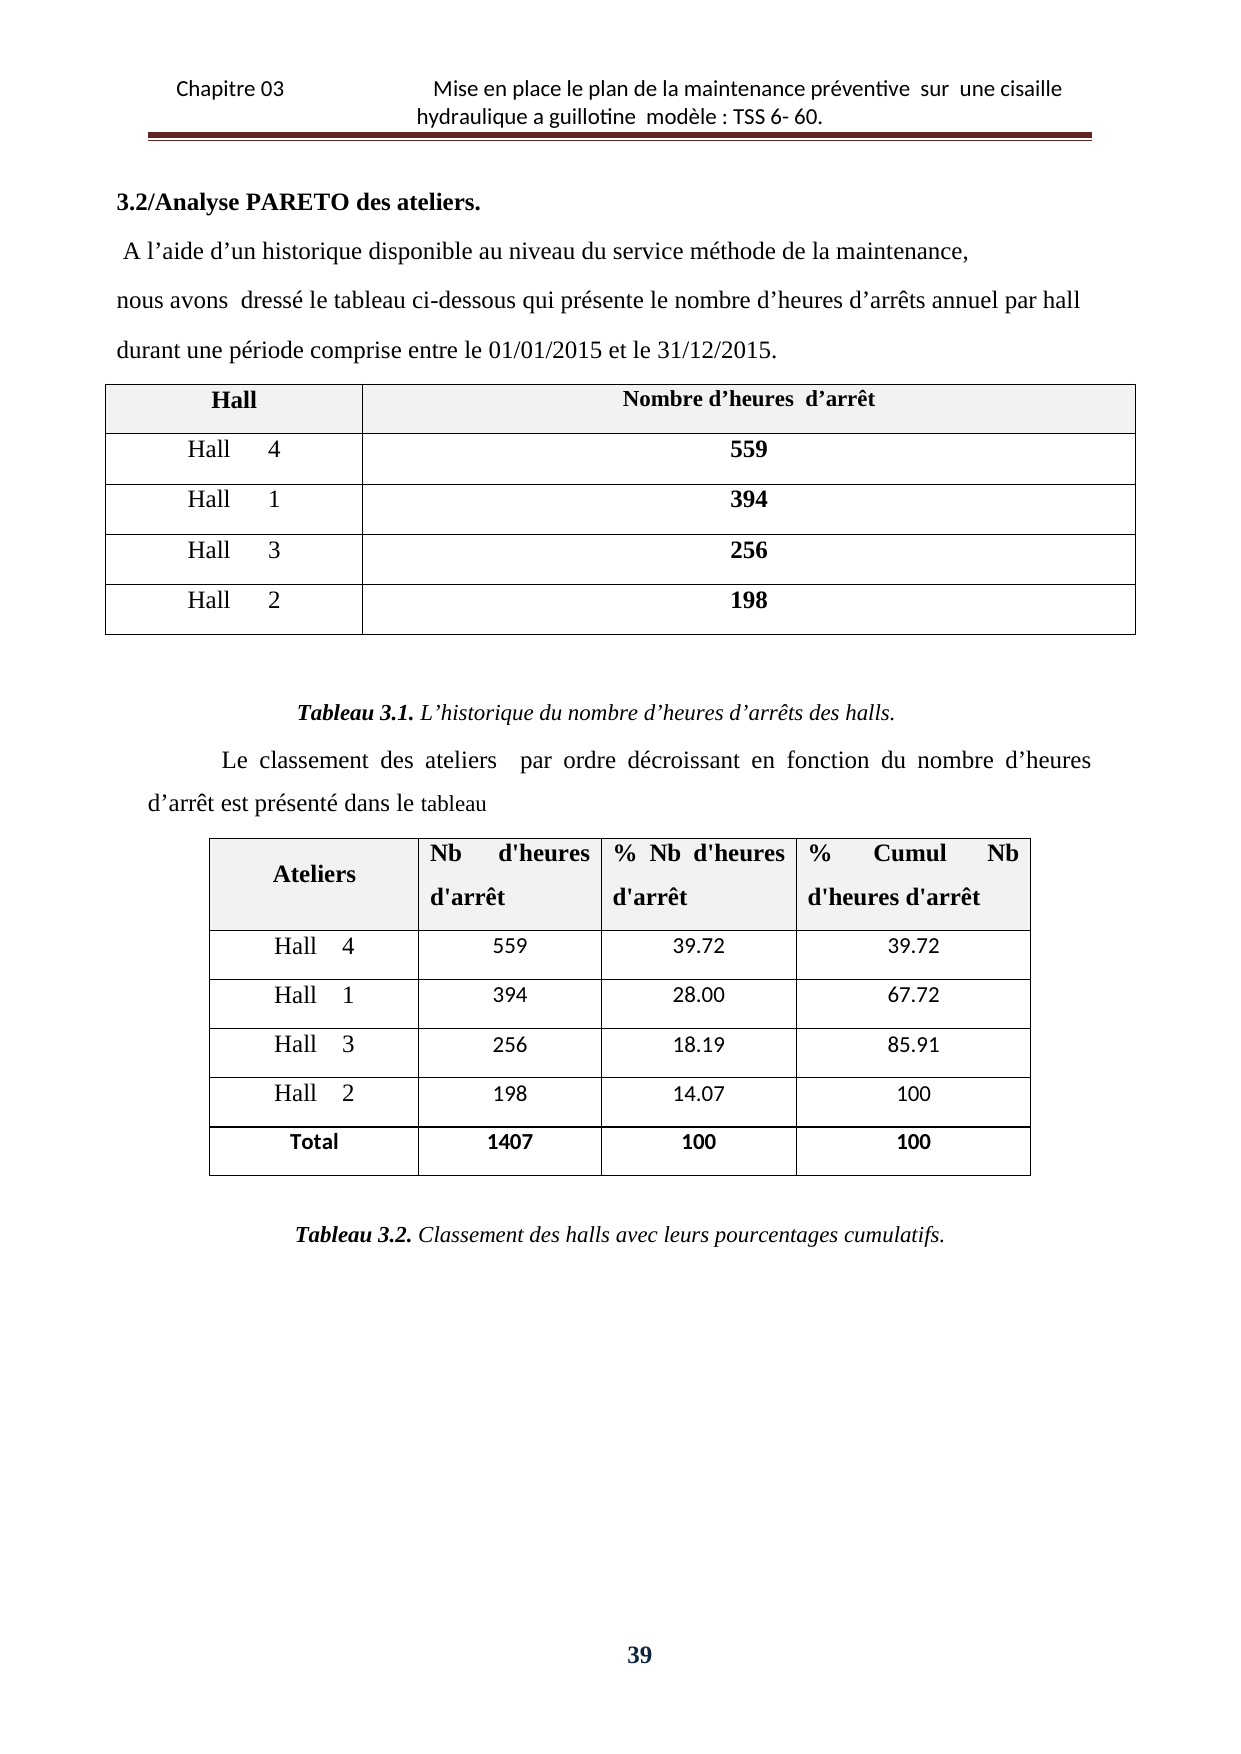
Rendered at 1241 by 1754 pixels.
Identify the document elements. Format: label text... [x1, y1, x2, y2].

table_header Nb d'heures d'arrêt [419, 839, 601, 930]
table_cell 198 [363, 585, 1135, 634]
table_header % Nb d'heures d'arrêt [602, 839, 796, 930]
table_cell 394 [363, 485, 1135, 534]
table_cell Hall 3 [106, 535, 362, 584]
table_cell 100 [797, 1078, 1030, 1126]
table_cell Nombre d’heures d’arrêt [363, 385, 1135, 433]
table_cell 256 [419, 1029, 601, 1077]
table_header 3.2/Analyse PARETO des ateliers. A l’aide d’un historique disponible au niveau du service méthode de la maintenance, nous avons dressé le tableau ci-dessous qui présente le nombre d’heures d’arrêts annuel par hall durant une période comprise entre le et le [105, 0, 1135, 384]
table_cell 100 [797, 1128, 1030, 1175]
table_cell 198 [419, 1078, 601, 1126]
table_cell 100 [602, 1128, 796, 1175]
table_cell Hall 2 [106, 585, 362, 634]
table_cell 394 [419, 980, 601, 1028]
table_header Ateliers [210, 839, 418, 930]
table_cell 39.72 [602, 931, 796, 979]
text Tableau 3.2. Classement des halls avec leurs pourcentages cumulatifs. [148, 1222, 1092, 1248]
table_cell 28.00 [602, 980, 796, 1028]
text Le classement des ateliers par ordre décroissant en fonction du nombre d’heures d’arrêt est présenté dans le tableau [148, 745, 1092, 817]
table_cell 85.91 [797, 1029, 1030, 1077]
table_cell Hall 1 [210, 980, 418, 1028]
table_cell 256 [363, 535, 1135, 584]
table_cell Total [210, 1128, 418, 1175]
table_cell Hall 2 [210, 1078, 418, 1126]
table_cell Hall [106, 385, 362, 433]
table_cell 39.72 [797, 931, 1030, 979]
table_cell Hall 3 [210, 1029, 418, 1077]
table_cell Hall 1 [106, 485, 362, 534]
table_header % Cumul Nb d'heures d'arrêt [797, 839, 1030, 930]
table_cell Hall 4 [106, 434, 362, 483]
table_cell 67.72 [797, 980, 1030, 1028]
table_cell Hall 4 [210, 931, 418, 979]
table_cell 18.19 [602, 1029, 796, 1077]
table_cell 559 [419, 931, 601, 979]
table_cell 559 [363, 434, 1135, 483]
table_cell 14.07 [602, 1078, 796, 1126]
table_cell 1407 [419, 1128, 601, 1175]
text Tableau 3.1. L’historique du nombre d’heures d’arrêts des halls. [148, 699, 1092, 726]
